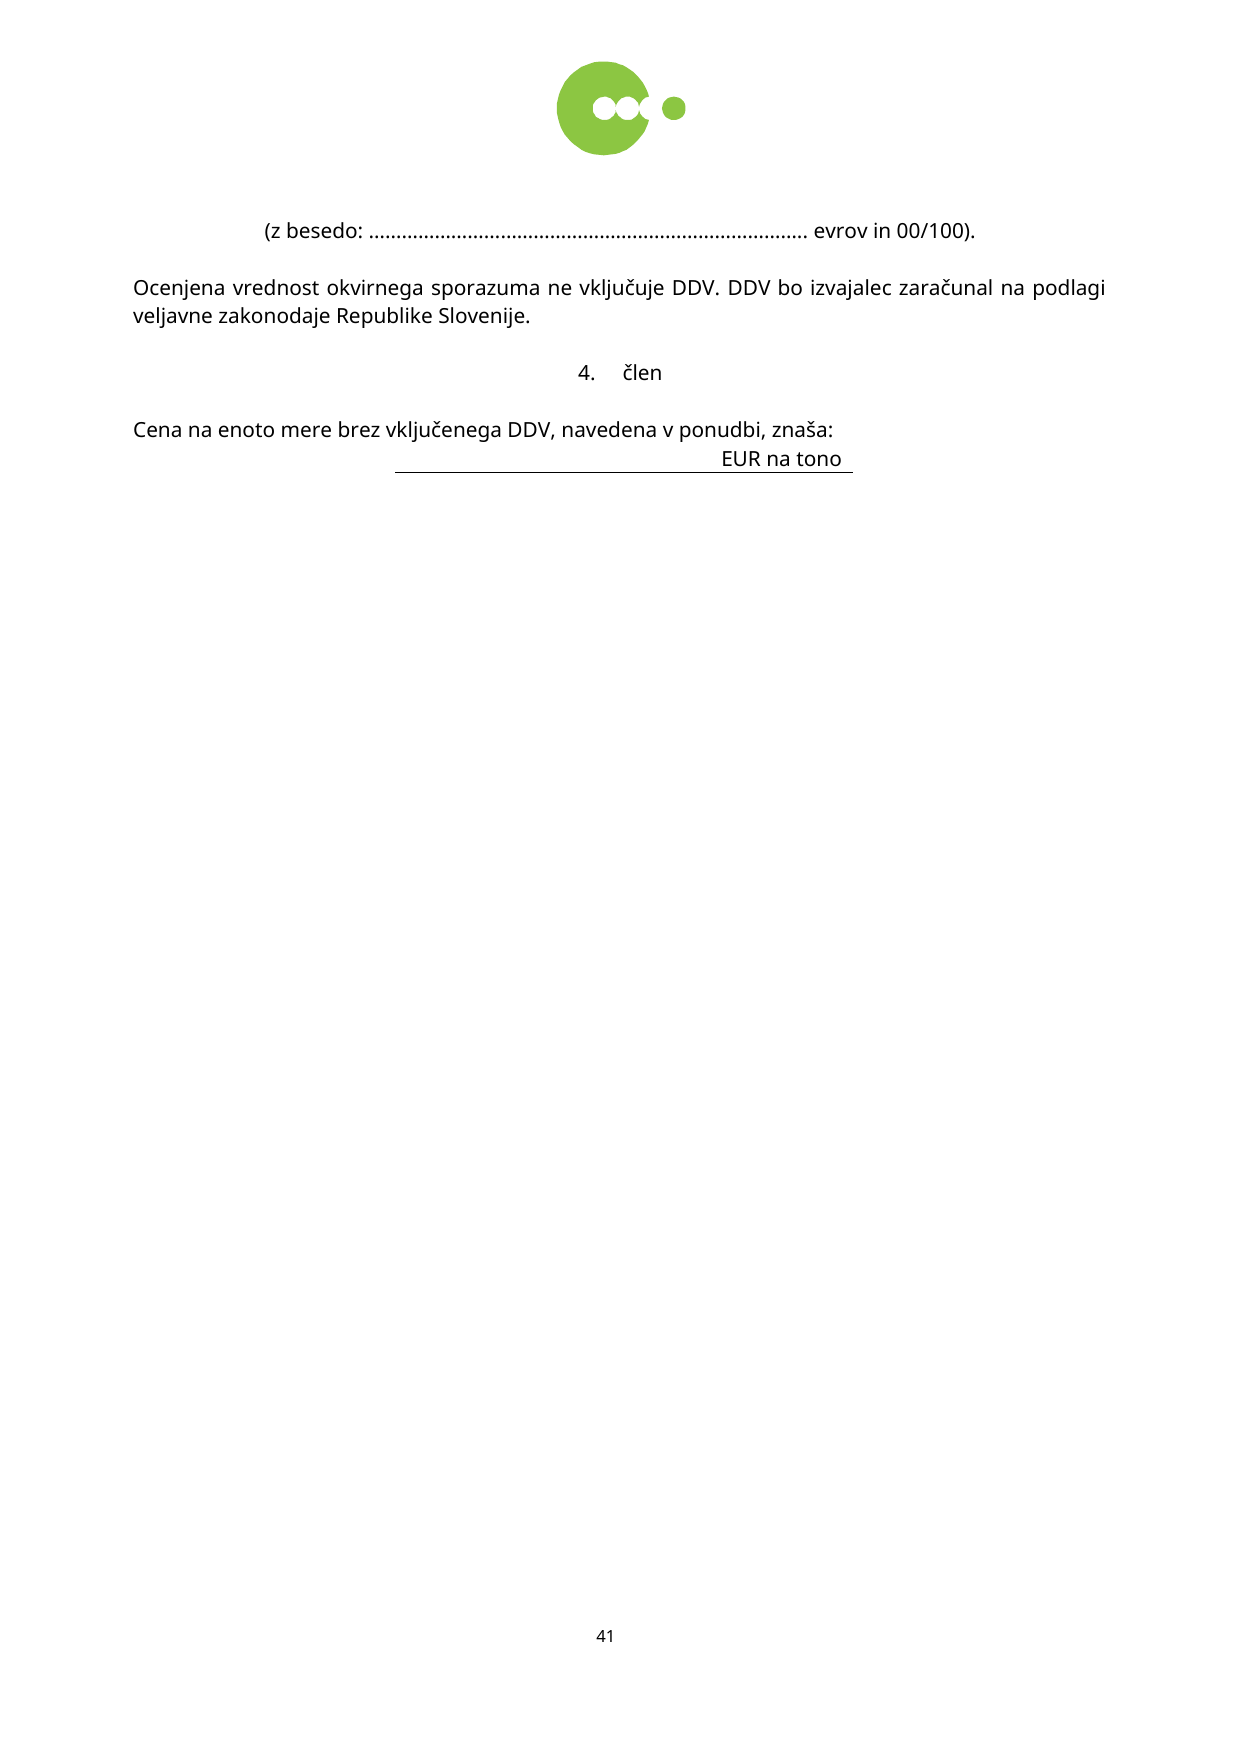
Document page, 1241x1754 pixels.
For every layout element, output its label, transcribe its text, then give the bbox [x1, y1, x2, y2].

text (z besedo: …………………………………………………………………….. evrov in 00/100). [133, 216, 1107, 245]
text Ocenjena vrednost okvirnega sporazuma ne vključuje DDV. DDV bo izvajalec zaračunal na podlagi veljavne zakonodaje Republike Slovenije. [133, 273, 1107, 330]
list člen [133, 358, 1107, 387]
text Cena na enoto mere brez vključenega DDV, navedena v ponudbi, znaša: [133, 415, 1107, 444]
table_header EUR na tono [395, 444, 853, 472]
